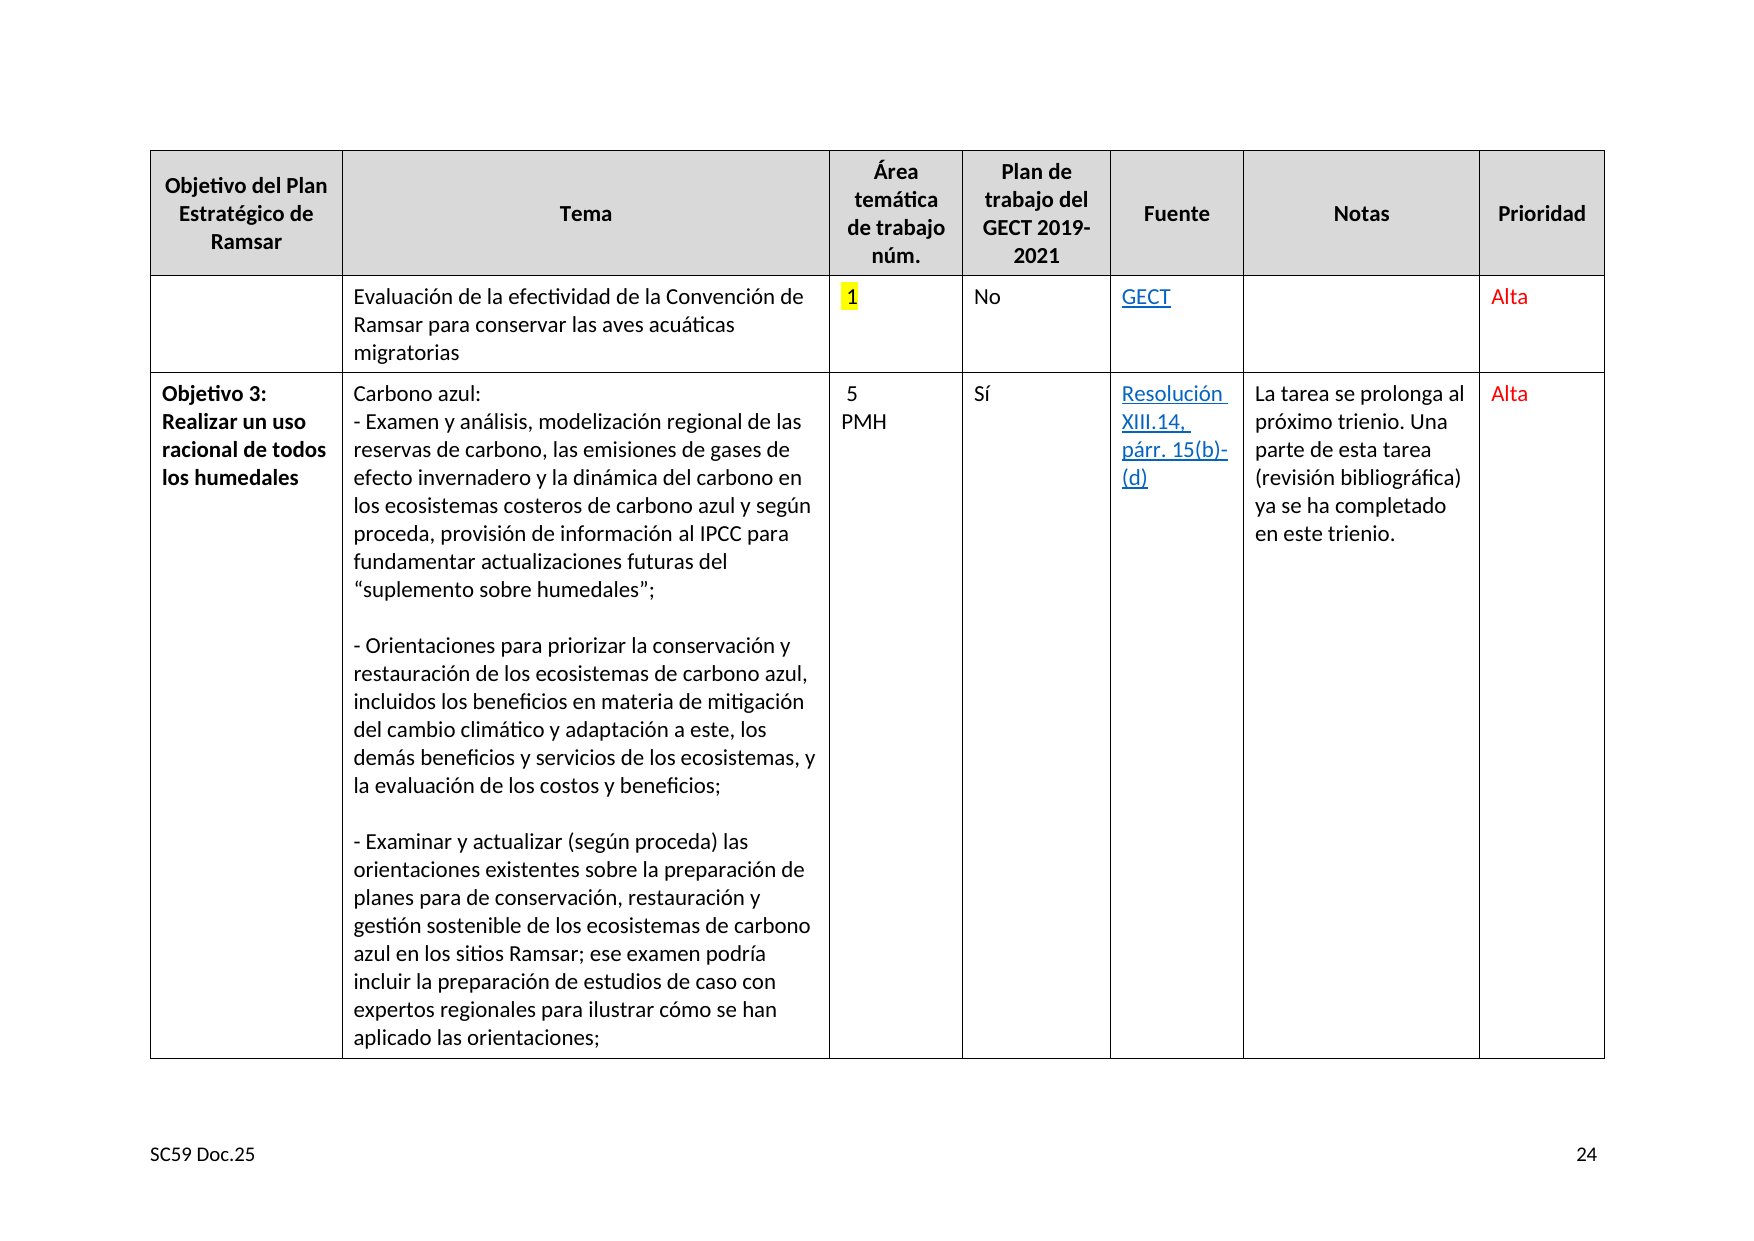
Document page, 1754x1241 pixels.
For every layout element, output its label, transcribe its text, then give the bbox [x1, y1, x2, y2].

table_header Tema [343, 151, 829, 275]
table_header Plan de trabajo del GECT 2019-2021 [963, 151, 1110, 275]
table_cell Resolución XIII.14, párr. 15(b)-(d) [1111, 373, 1243, 1057]
table_cell Evaluación de la efectividad de la Convención de Ramsar para conservar las aves acuáticas migratorias [343, 276, 829, 372]
table_cell Alta [1480, 276, 1604, 372]
table_cell GECT [1111, 276, 1243, 372]
table_header Prioridad [1480, 151, 1604, 275]
table_header Notas [1244, 151, 1479, 275]
table_header Objetivo del Plan Estratégico de Ramsar [151, 151, 342, 275]
table_cell Carbono azul: - Examen y análisis, modelización regional de las reservas de carbono, las emisiones de gases de efecto invernadero y la dinámica del carbono en los ecosistemas costeros de carbono azul y según proceda, provisión de información al IPCC para fundamentar actualizaciones futuras del “suplemento sobre humedales”; - Orientaciones para priorizar la conservación y restauración de los ecosistemas de carbono azul, incluidos los beneficios en materia de mitigación del cambio climático y adaptación a este, los demás beneficios y servicios de los ecosistemas, y la evaluación de los costos y beneficios; - Examinar y actualizar (según proceda) las orientaciones existentes sobre la preparación de planes para de conservación, restauración y gestión sostenible de los ecosistemas de carbono azul en los sitios Ramsar; ese examen podría incluir la preparación de estudios de caso con expertos regionales para ilustrar cómo se han aplicado las orientaciones; [343, 373, 829, 1057]
table_cell La tarea se prolonga al próximo trienio. Una parte de esta tarea (revisión bibliográfica) ya se ha completado en este trienio. [1244, 373, 1479, 1057]
table_header Área temática de trabajo núm. [830, 151, 962, 275]
table_cell [1244, 276, 1479, 372]
table_cell No [963, 276, 1110, 372]
table_cell 1 [830, 276, 962, 372]
table_cell Alta [1480, 373, 1604, 1057]
table_cell Objetivo 3: Realizar un uso racional de todos los humedales [151, 373, 342, 1057]
table_header Fuente [1111, 151, 1243, 275]
table_cell Sí [963, 373, 1110, 1057]
table_cell [151, 276, 342, 372]
table_cell 5 PMH [830, 373, 962, 1057]
